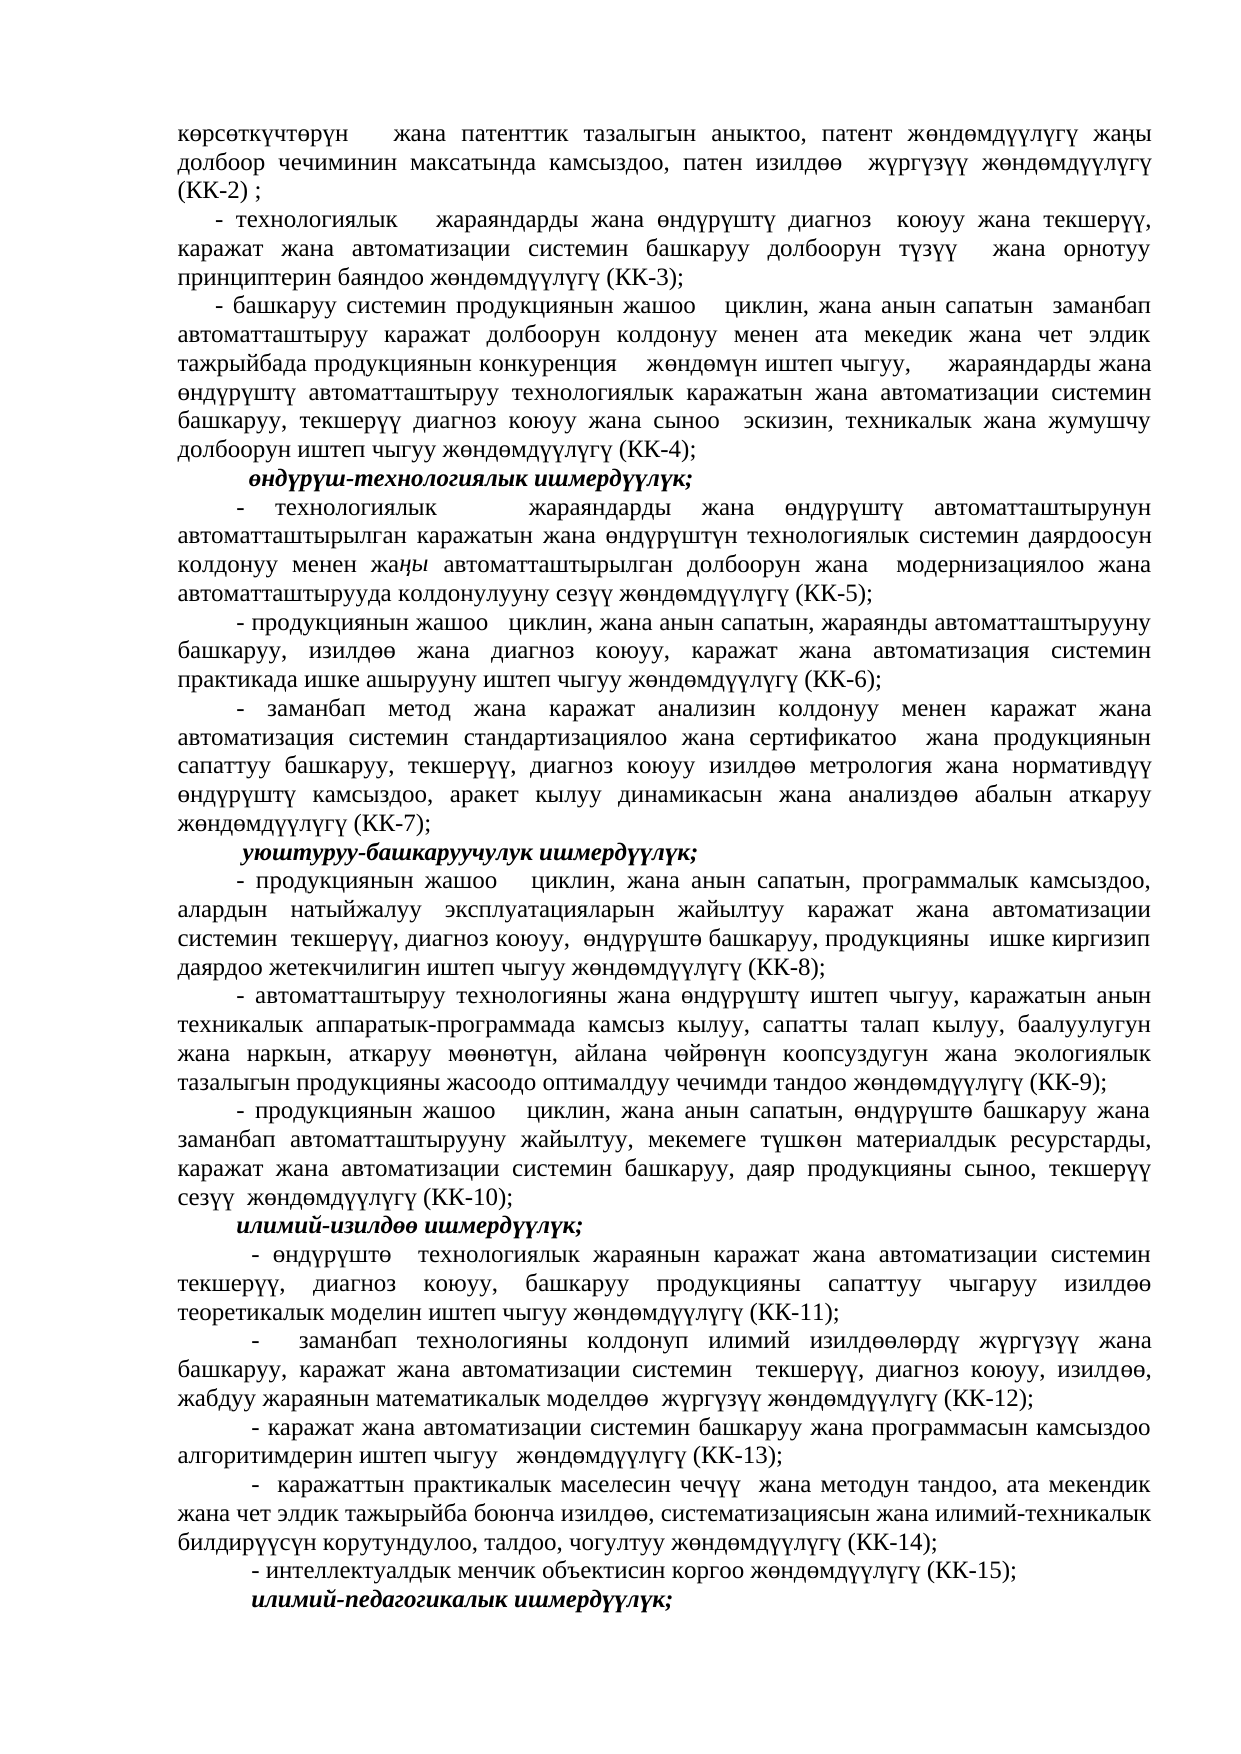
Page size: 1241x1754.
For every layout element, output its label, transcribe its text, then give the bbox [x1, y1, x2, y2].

text - технологиялык жараяндарды жана өндүрүштү диагноз коюуу жана текшерүү, каражат жана автоматизации системин башкаруу долбоорун түзүү жана орнотуу принциптерин баяндоо жөндөмдүүлүгү (КК-3); [177, 204, 1152, 291]
text өндүрүш-технологиялык ишмердүүлүк; [177, 463, 1152, 492]
text - заманбап технологияны колдонуп илимий изилдөөлөрдү жүргүзүү жана башкаруу, каражат жана автоматизации системин текшерүү, диагноз коюуу, изилдөө, жабдуу жараянын математикалык моделдөө жүргүзүү жөндөмдүүлүгү (КК-12); [177, 1326, 1152, 1412]
text илимий-изилдөө ишмердүүлүк; [177, 1211, 1152, 1239]
text - технологиялык жараяндарды жана өндүрүштү автоматташтырунун автоматташтырылган каражатын жана өндүрүштүн технологиялык системин даярдоосун колдонуу менен жа автоматташтырылган долбоорун жана модернизациялоо жана автоматташтырууда колдонулууну сезүү жөндөмдүүлүгү (КК-5); [177, 492, 1152, 607]
text - өндүрүштө технологиялык жараянын каражат жана автоматизации системин текшерүү, диагноз коюуу, башкаруу продукцияны сапаттуу чыгаруу изилдөө теоретикалык моделин иштеп чыгуу жөндөмдүүлүгү (КК-11); [177, 1239, 1152, 1326]
text - автоматташтыруу технологияны жана өндүрүштү иштеп чыгуу, каражатын анын техникалык аппаратык-программада камсыз кылуу, сапатты талап кылуу, баалуулугун жана наркын, аткаруу мөөнөтүн, айлана чөйрөнүн коопсуздугун жана экологиялык тазалыгын продукцияны жасоодо оптималдуу чечимди тандоо жөндөмдүүлүгү (КК-9); [177, 981, 1152, 1096]
text - заманбап метод жана каражат анализин колдонуу менен каражат жана автоматизация системин стандартизациялоо жана сертификатоо жана продукциянын сапаттуу башкаруу, текшерүү, диагноз коюуу изилдөө метрология жана нормативдүү өндүрүштү камсыздоо, аракет кылуу динамикасын жана анализдөө абалын аткаруу жөндөмдүүлүгү (КК-7); [177, 693, 1152, 837]
text уюштуруу-башкаруучулук ишмердүүлүк; [177, 837, 1152, 866]
text - башкаруу системин продукциянын жашоо циклин, жана анын сапатын заманбап автоматташтыруу каражат долбоорун колдонуу менен ата мекедик жана чет элдик тажрыйбада продукциянын конкуренция жөндөмүн иштеп чыгуу, жараяндарды жана өндүрүштү автоматташтыруу технологиялык каражатын жана автоматизации системин башкаруу, текшерүү диагноз коюуу жана сыноо эскизин, техникалык жана жумушчу долбоорун иштеп чыгуу жөндөмдүүлүгү (КК-4); [177, 291, 1152, 463]
text - каражат жана автоматизации системин башкаруу жана программасын камсыздоо алгоритимдерин иштеп чыгуу жөндөмдүүлүгү (КК-13); [177, 1412, 1152, 1469]
text - продукциянын жашоо циклин, жана анын сапатын, жараянды автоматташтырууну башкаруу, изилдөө жана диагноз коюуу, каражат жана автоматизация системин практикада ишке ашырууну иштеп чыгуу жөндөмдүүлүгү (КК-6); [177, 607, 1152, 693]
text - продукциянын жашоо циклин, жана анын сапатын, өндүрүштө башкаруу жана заманбап автоматташтырууну жайылтуу, мекемеге түшкөн материалдык ресурстарды, каражат жана автоматизации системин башкаруу, даяр продукцияны сыноо, текшерүү сезүү жөндөмдүүлүгү (КК-10); [177, 1096, 1152, 1211]
text - каражаттын практикалык маселесин чечүү жана методун тандоо, ата мекендик жана чет элдик тажырыйба боюнча изилдөө, систематизациясын жана илимий-техникалык билдирүүсүн корутундулоо, талдоо, чогултуу жөндөмдүүлүгү (КК-14); [177, 1469, 1152, 1556]
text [177, 118, 1152, 204]
text - продукциянын жашоо циклин, жана анын сапатын, программалык камсыздоо, алардын натыйжалуу эксплуатацияларын жайылтуу каражат жана автоматизации системин текшерүү, диагноз коюуу, өндүрүштө башкаруу, продукцияны ишке киргизип даярдоо жетекчилигин иштеп чыгуу жөндөмдүүлүгү (КК-8); [177, 866, 1152, 981]
text - интеллектуалдык менчик объектисин коргоо жөндөмдүүлүгү (КК-15); [177, 1556, 1152, 1584]
text илимий-педагогикалык ишмердүүлүк; [177, 1584, 1152, 1613]
